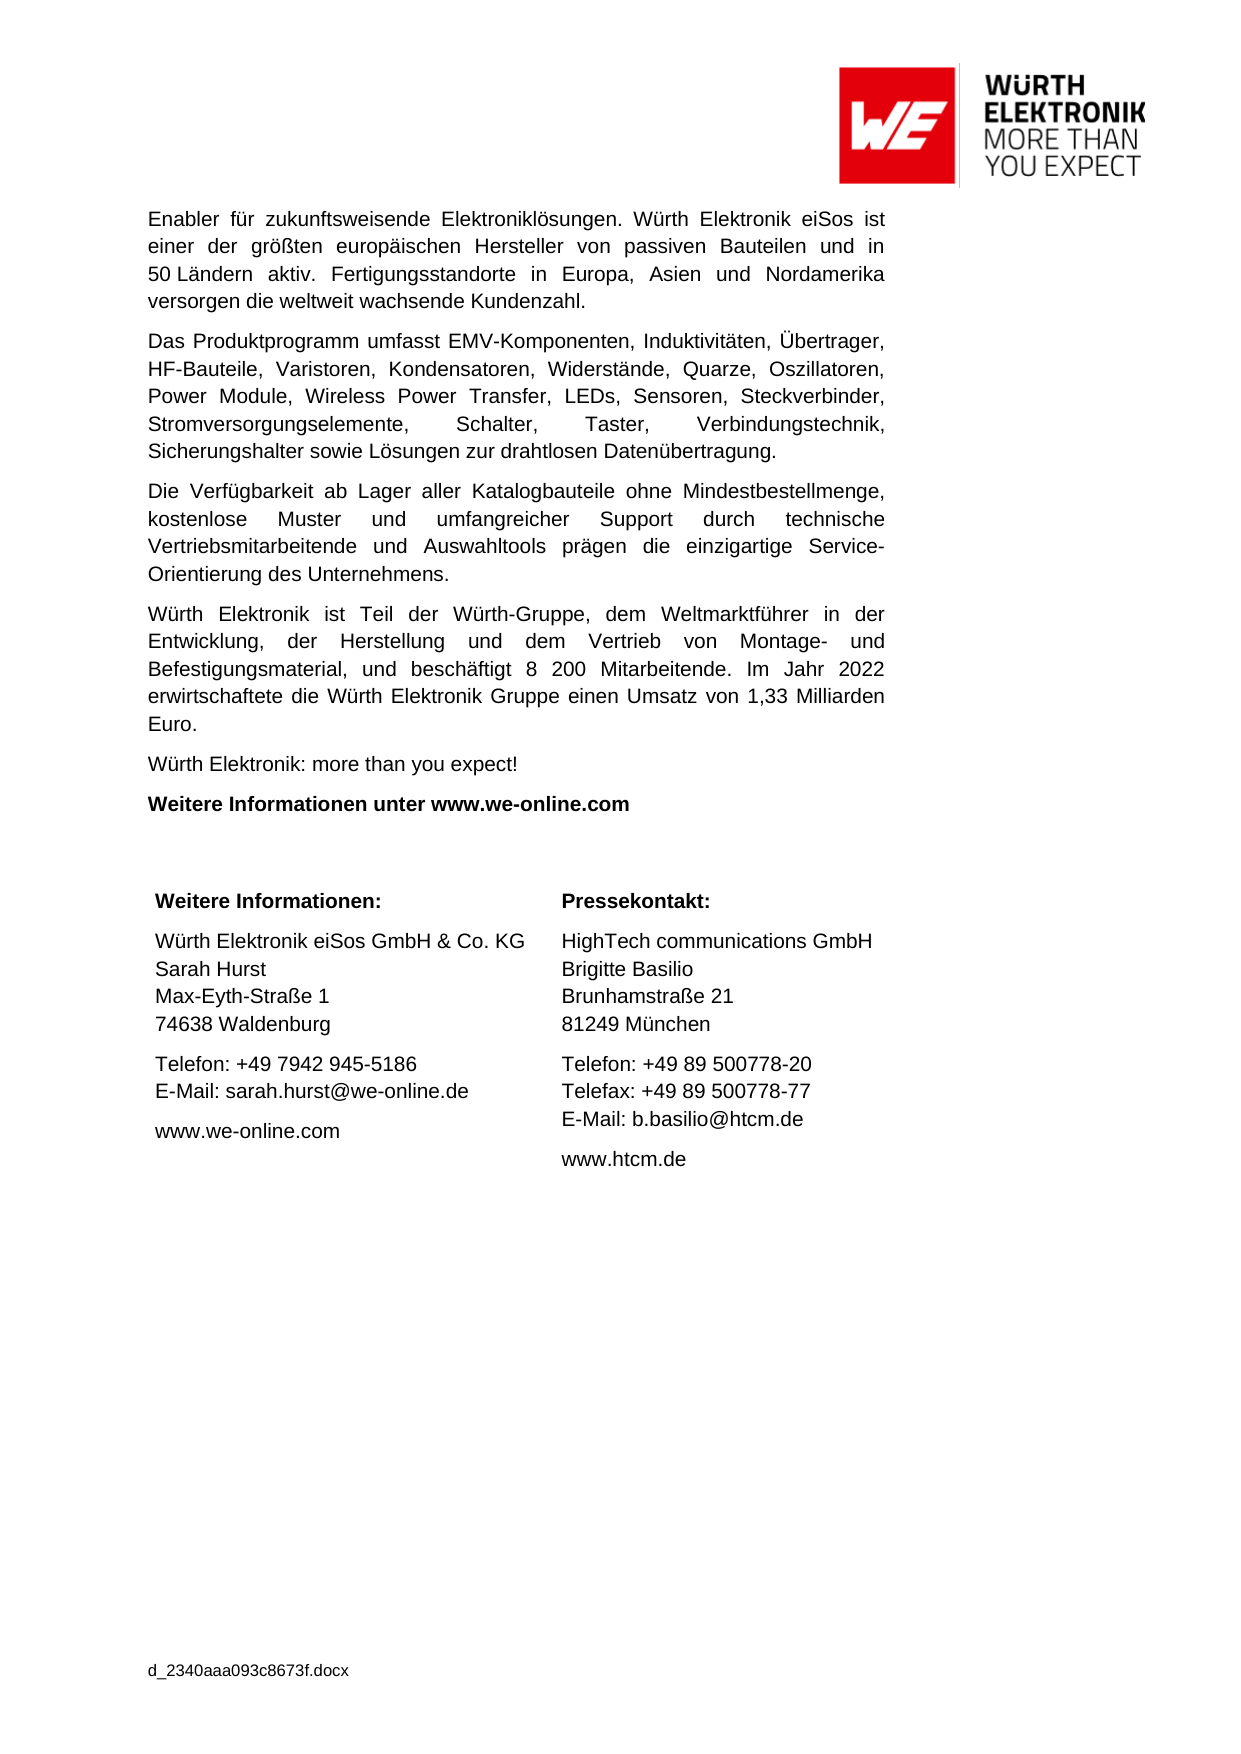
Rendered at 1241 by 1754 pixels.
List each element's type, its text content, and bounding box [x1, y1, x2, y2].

picture [835, 63, 1146, 188]
text Die Verfügbarkeit ab Lager aller Katalogbauteile ohne Mindestbestellmenge, kostenlose Muster und umfangreicher Support durch technische Vertriebsmitarbeitende und Auswahltools prägen die einzigartige Service-Orientierung des Unternehmens. [148, 479, 886, 586]
text Das Produktprogramm umfasst EMV-Komponenten, Induktivitäten, Übertrager, HF-Bauteile, Varistoren, Kondensatoren, Widerstände, Quarze, Oszillatoren, Power Module, Wireless Power Transfer, LEDs, Sensoren, Steckverbinder, Stromversorgungselemente, Schalter, Taster, Verbindungstechnik, Sicherungshalter sowie Lösungen zur drahtlosen Datenübertragung. [148, 329, 886, 463]
text Würth Elektronik ist Teil der Würth-Gruppe, dem Weltmarktführer in der Entwicklung, der Herstellung und dem Vertrieb von Montage- und Befestigungsmaterial, und beschäftigt 8 200 Mitarbeitende. Im Jahr 2022 erwirtschaftete die Würth Elektronik Gruppe einen Umsatz von 1,33 Milliarden Euro. [148, 602, 886, 736]
text Würth Elektronik: more than you expect! [148, 752, 886, 776]
table_header Pressekontakt: HighTech communications GmbH Brigitte Basilio Brunhamstraße 21 81249 München Telefon: +49 89 500778-20 Telefax: +49 89 500778-77 E-Mail: b.basilio@htcm.de www.htcm.de [554, 877, 887, 1188]
table_header Weitere Informationen: Würth Elektronik eiSos GmbH & Co. KG Sarah Hurst Max-Eyth-Straße 1 74638 Waldenburg Telefon: +49 7942 945-5186 E-Mail: sarah.hurst@we-online.de www.we-online.com [148, 877, 554, 1188]
text Weitere Informationen unter www.we-online.com [148, 792, 886, 816]
